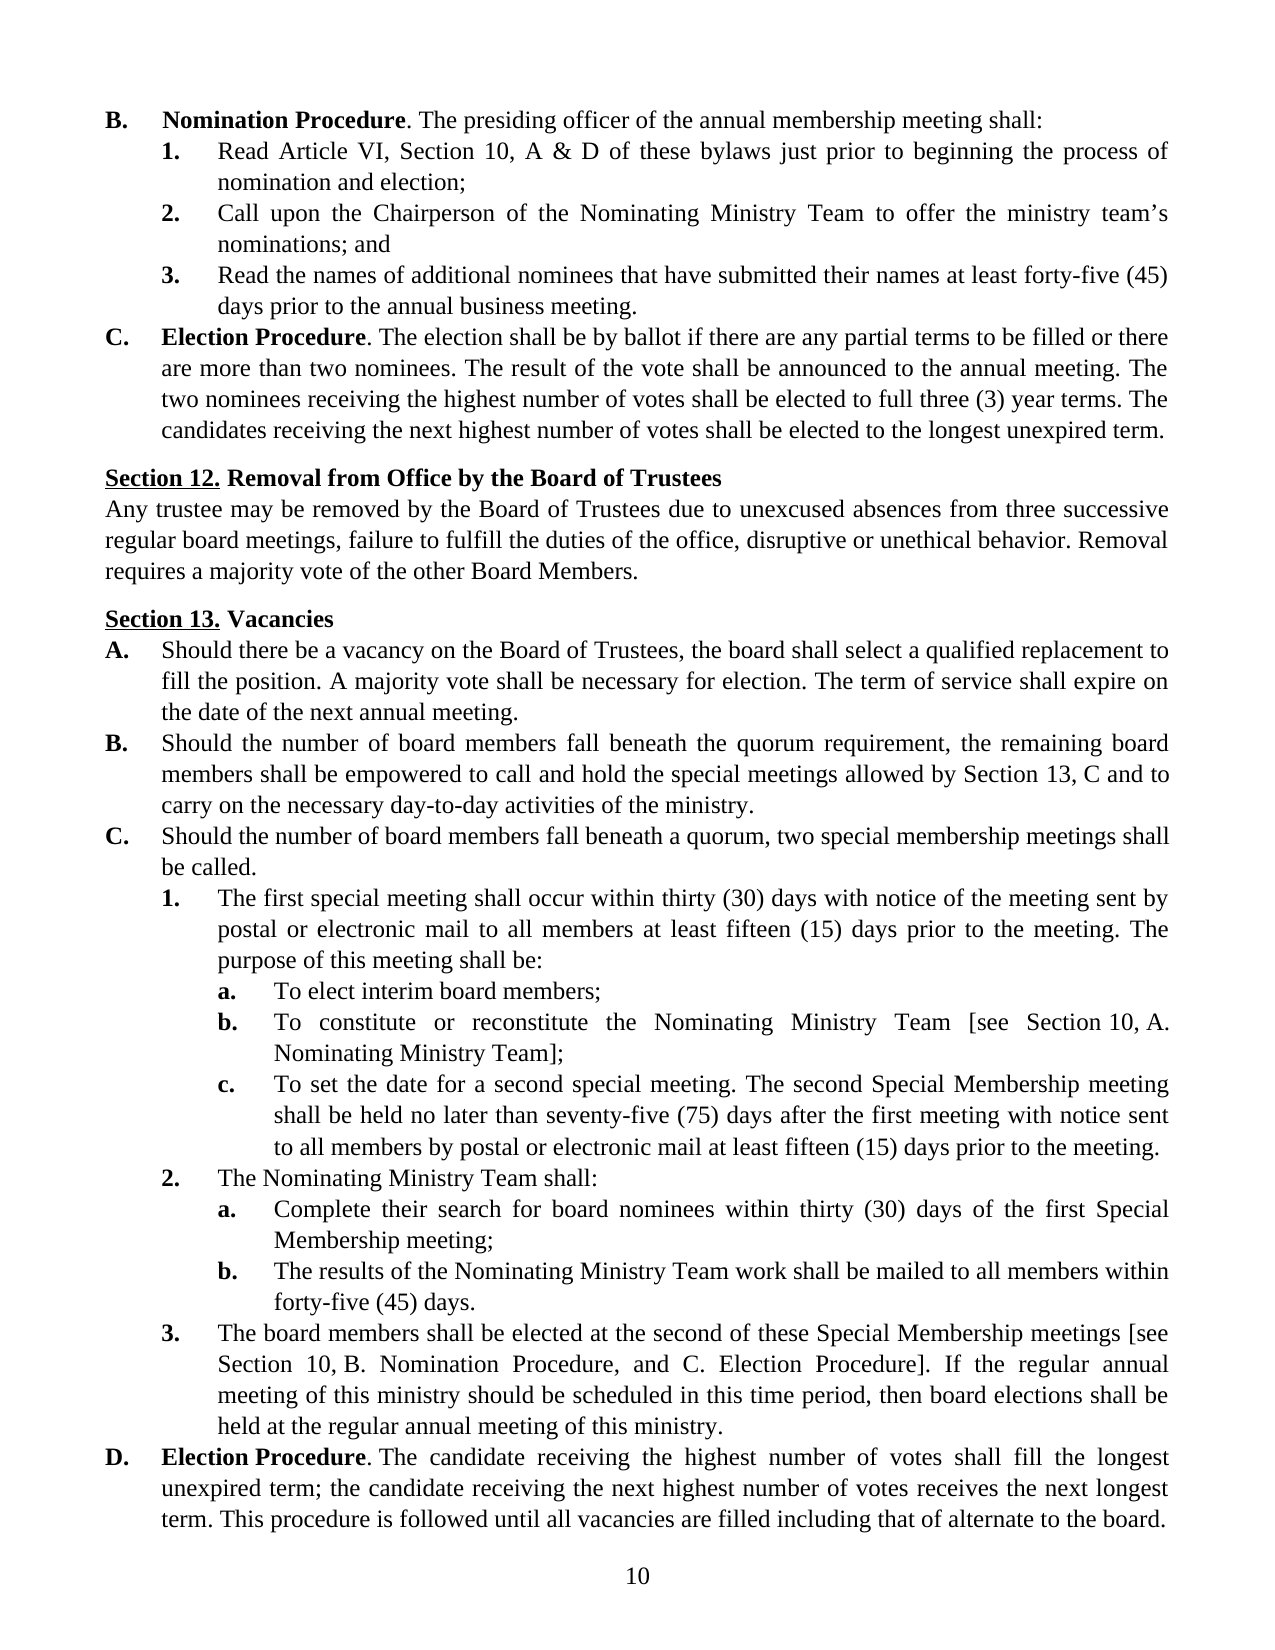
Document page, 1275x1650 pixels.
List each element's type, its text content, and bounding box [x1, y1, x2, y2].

list To set the date for a second special meeting. The second Special Membership meeting shall be held no later than seventy-five (75) days after the first meeting with notice sent to all members by postal or electronic mail at least fifteen (15) days prior to the meeting. [217, 1069, 1170, 1160]
list Should the number of board members fall beneath a quorum, two special membership meetings shall be called. [105, 821, 1170, 881]
text Any trustee may be removed by the Board of Trustees due to unexcused absences from three successive regular board meetings, failure to fulfill the duties of the office, disruptive or unethical behavior. Removal requires a majority vote of the other Board Members. [105, 494, 1170, 585]
list Read Article VI, Section 10, A & D of these bylaws just prior to beginning the process of nomination and election; [161, 136, 1170, 196]
subtitle Section 12. Removal from Office by the Board of Trustees [105, 463, 1170, 492]
list Read the names of additional nominees that have submitted their names at least forty-five (45) days prior to the annual business meeting. [161, 260, 1170, 320]
list Complete their search for board nominees within thirty (30) days of the first Special Membership meeting; [217, 1194, 1170, 1253]
list Should the number of board members fall beneath the quorum requirement, the remaining board members shall be empowered to call and hold the special meetings allowed by Section 13, C and to carry on the necessary day-to-day activities of the ministry. [105, 728, 1170, 819]
list The results of the Nominating Ministry Team work shall be mailed to all members within forty-five (45) days. [217, 1256, 1170, 1316]
subtitle Section 13. Vacancies [105, 604, 1170, 633]
list Election Procedure. The election shall be by ballot if there are any partial terms to be filled or there are more than two nominees. The result of the vote shall be announced to the annual meeting. The two nominees receiving the highest number of votes shall be elected to full three (3) year terms. The candidates receiving the next highest number of votes shall be elected to the longest unexpired term. [105, 322, 1170, 444]
list Should there be a vacancy on the Board of Trustees, the board shall select a qualified replacement to fill the position. A majority vote shall be necessary for election. The term of service shall expire on the date of the next annual meeting. [105, 635, 1170, 726]
list Election Procedure. The candidate receiving the highest number of votes shall fill the longest unexpired term; the candidate receiving the next highest number of votes receives the next longest term. This procedure is followed until all vacancies are filled including that of alternate to the board. [105, 1442, 1170, 1533]
list The first special meeting shall occur within thirty (30) days with notice of the meeting sent by postal or electronic mail to all members at least fifteen (15) days prior to the meeting. The purpose of this meeting shall be: [161, 883, 1170, 974]
list Call upon the Chairperson of the Nominating Ministry Team to offer the ministry team’s nominations; and [161, 198, 1170, 258]
list To elect interim board members; [217, 976, 1170, 1005]
list The board members shall be elected at the second of these Special Membership meetings [see Section 10, B. Nomination Procedure, and C. Election Procedure]. If the regular annual meeting of this ministry should be scheduled in this time period, then board elections shall be held at the regular annual meeting of this ministry. [161, 1318, 1170, 1440]
list The Nominating Ministry Team shall: [161, 1163, 1170, 1191]
list To constitute or reconstitute the Nominating Ministry Team [see Section 10, A. Nominating Ministry Team]; [217, 1007, 1170, 1067]
list Nomination Procedure. The presiding officer of the annual membership meeting shall: [105, 105, 1170, 134]
